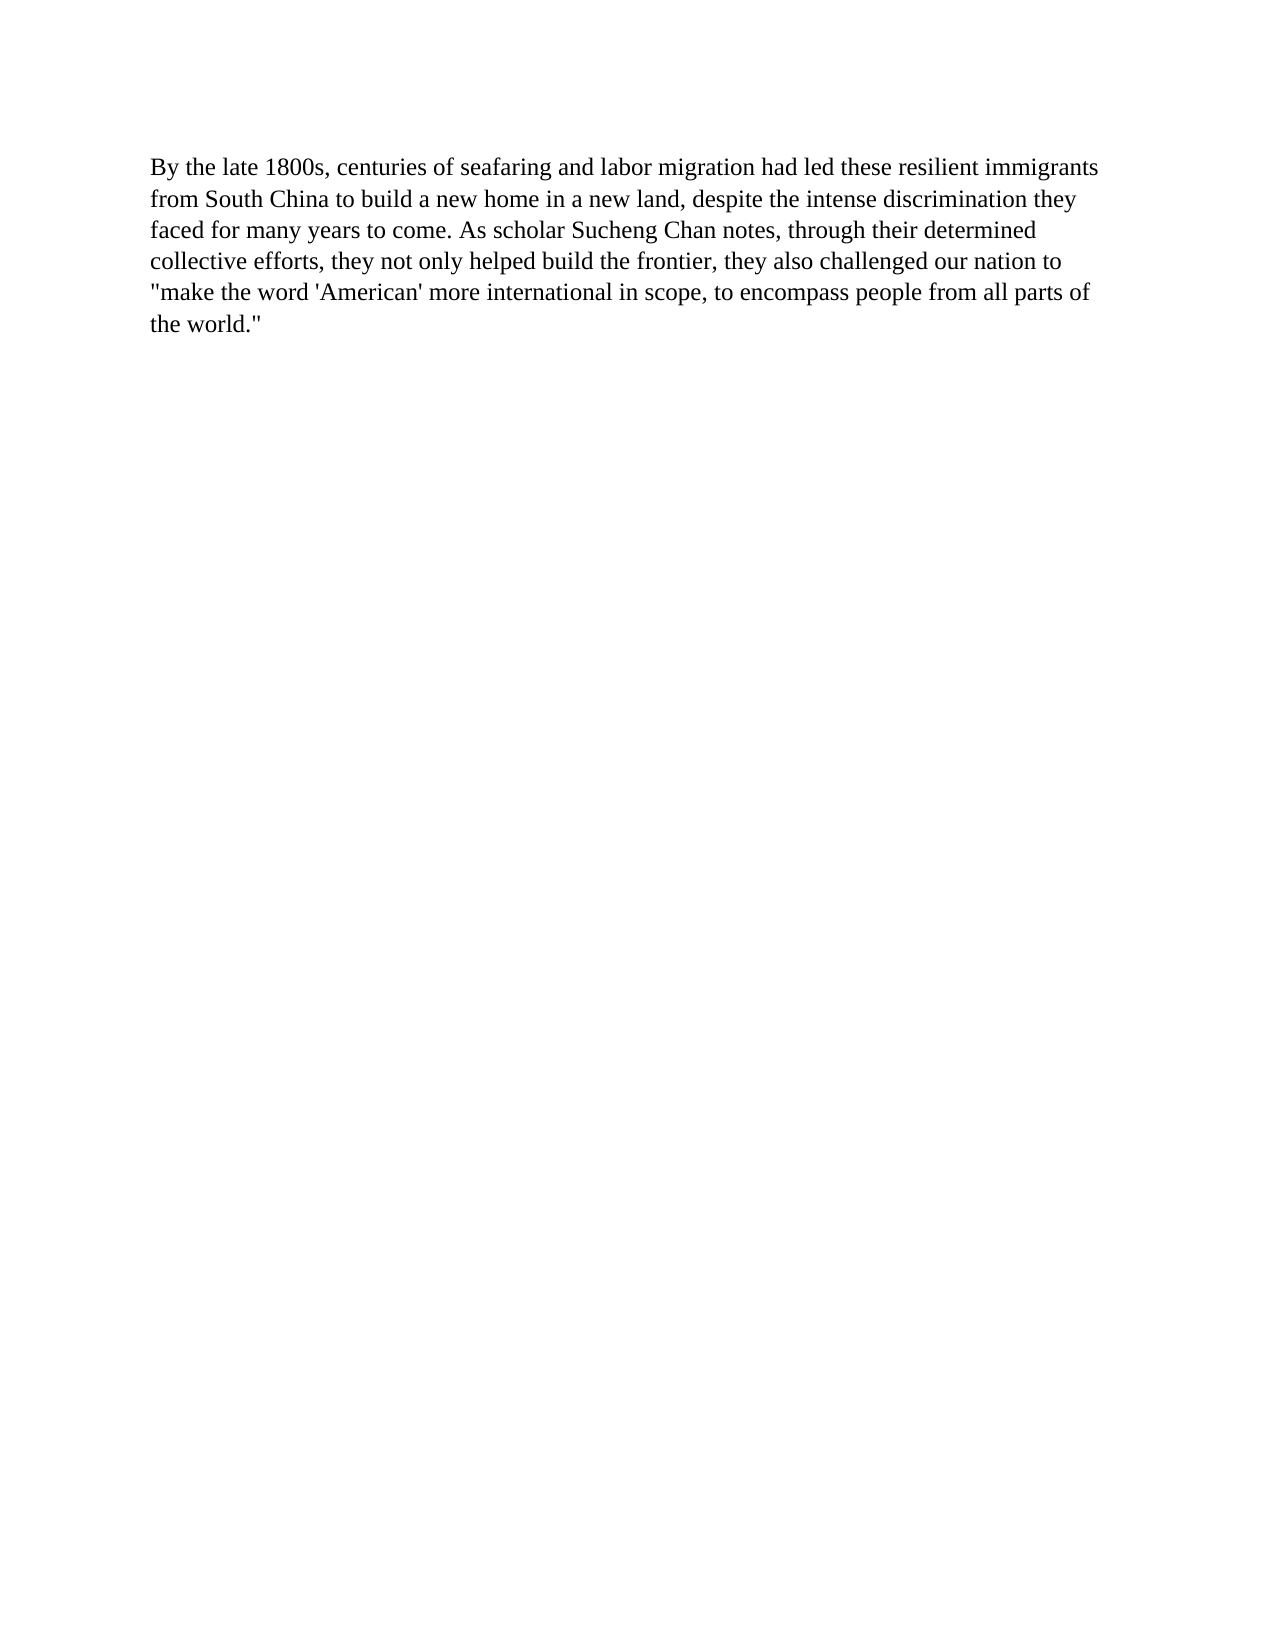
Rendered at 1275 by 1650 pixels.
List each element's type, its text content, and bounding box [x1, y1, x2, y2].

text By the late 1800s, centuries of seafaring and labor migration had led these resilient immigrants from South China to build a new home in a new land, despite the intense discrimination they faced for many years to come. As scholar Sucheng Chan notes, through their determined collective efforts, they not only helped build the frontier, they also challenged our nation to "make the word 'American' more international in scope, to encompass people from all parts of the world." [150, 150, 1125, 337]
